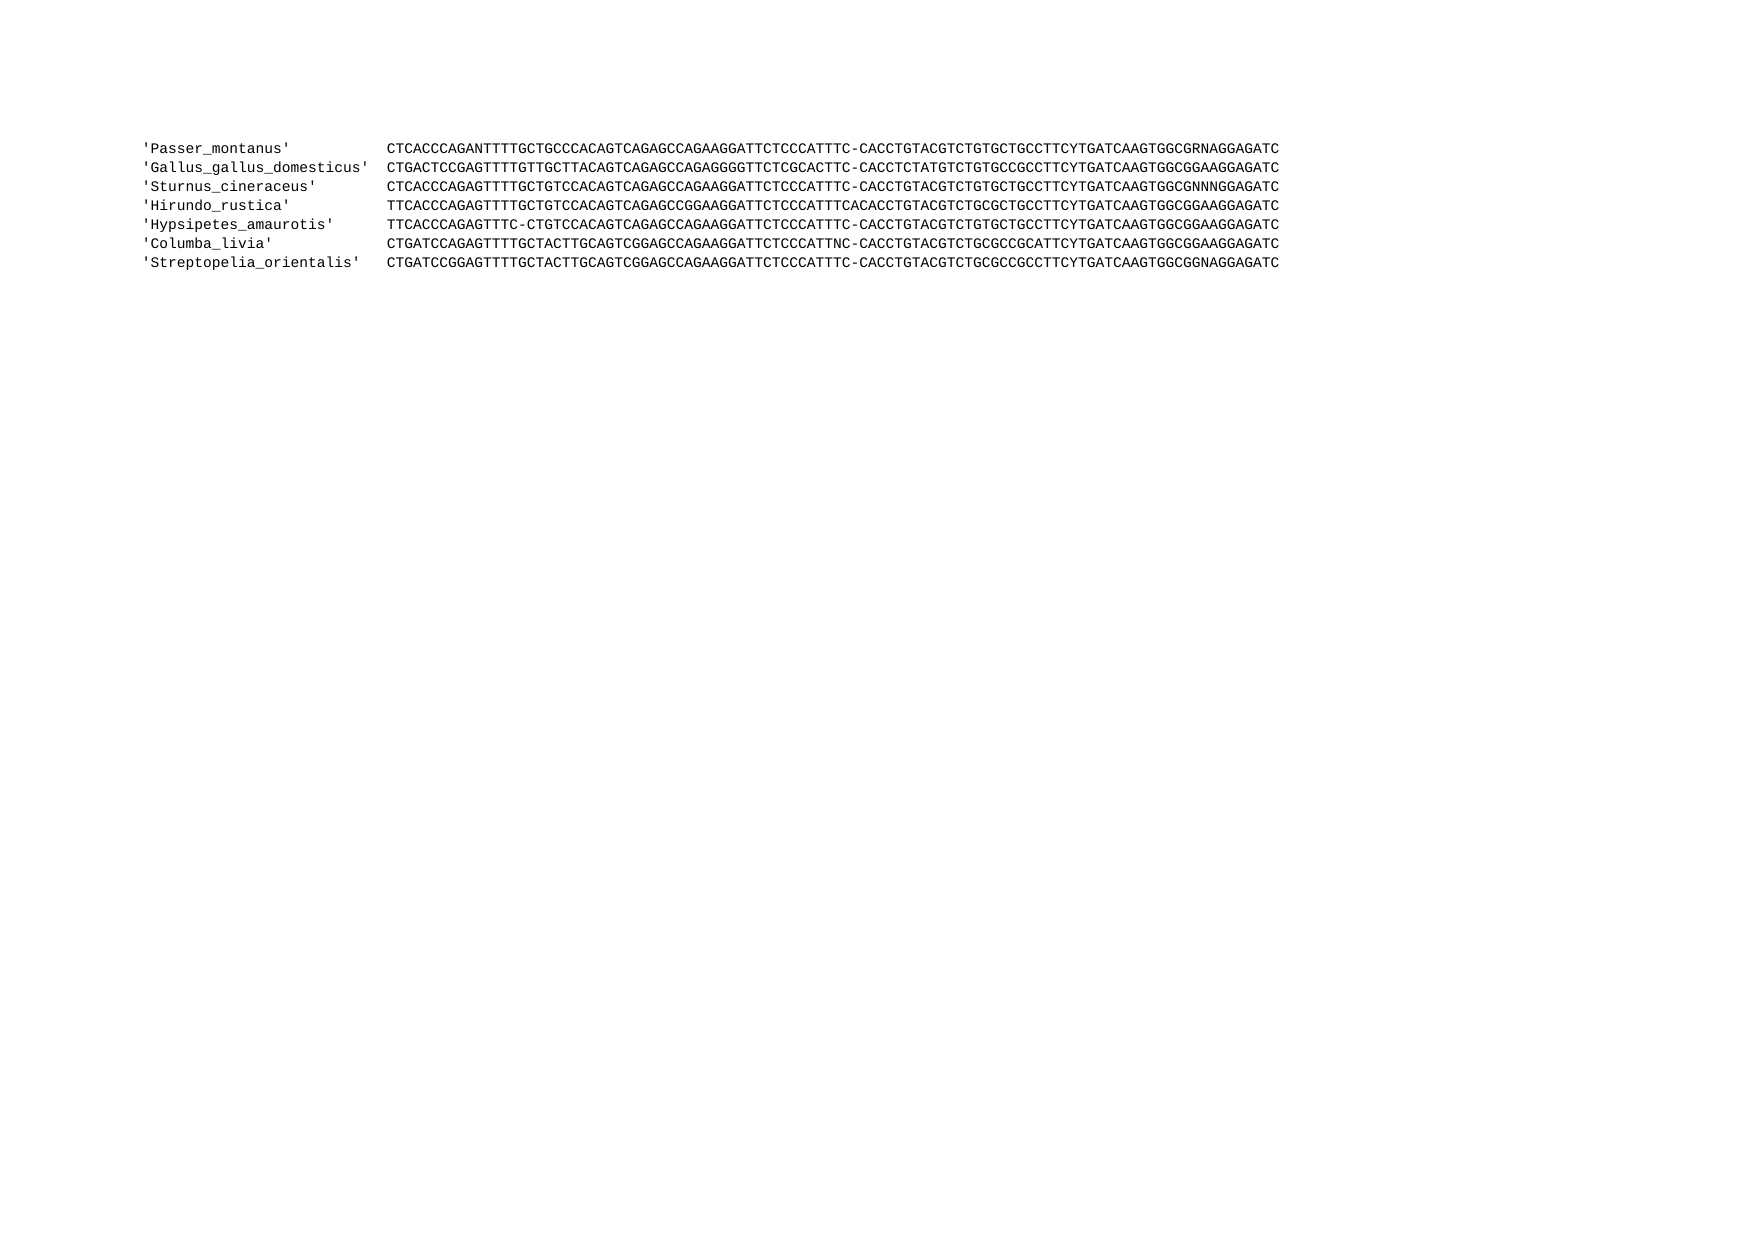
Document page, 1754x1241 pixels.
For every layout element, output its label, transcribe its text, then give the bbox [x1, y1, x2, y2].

text 'Streptopelia_orientalis' CTGATCCGGAGTTTTGCTACTTGCAGTCGGAGCCAGAAGGATTCTCCCATTTC-CACCTGTACGTCTGCGCCGCCTTCYTGATCAAGTGGCGGNAGGAGATC [142, 255, 1612, 272]
text 'Sturnus_cineraceus' CTCACCCAGAGTTTTGCTGTCCACAGTCAGAGCCAGAAGGATTCTCCCATTTC-CACCTGTACGTCTGTGCTGCCTTCYTGATCAAGTGGCGNNNGGAGATC [142, 179, 1612, 196]
text 'Columba_livia' CTGATCCAGAGTTTTGCTACTTGCAGTCGGAGCCAGAAGGATTCTCCCATTNC-CACCTGTACGTCTGCGCCGCATTCYTGATCAAGTGGCGGAAGGAGATC [142, 236, 1612, 253]
text 'Passer_montanus' CTCACCCAGANTTTTGCTGCCCACAGTCAGAGCCAGAAGGATTCTCCCATTTC-CACCTGTACGTCTGTGCTGCCTTCYTGATCAAGTGGCGRNAGGAGATC [142, 142, 1612, 158]
text 'Gallus_gallus_domesticus' CTGACTCCGAGTTTTGTTGCTTACAGTCAGAGCCAGAGGGGTTCTCGCACTTC-CACCTCTATGTCTGTGCCGCCTTCYTGATCAAGTGGCGGAAGGAGATC [142, 161, 1612, 177]
text 'Hypsipetes_amaurotis' TTCACCCAGAGTTTC-CTGTCCACAGTCAGAGCCAGAAGGATTCTCCCATTTC-CACCTGTACGTCTGTGCTGCCTTCYTGATCAAGTGGCGGAAGGAGATC [142, 217, 1612, 234]
text 'Hirundo_rustica' TTCACCCAGAGTTTTGCTGTCCACAGTCAGAGCCGGAAGGATTCTCCCATTTCACACCTGTACGTCTGCGCTGCCTTCYTGATCAAGTGGCGGAAGGAGATC [142, 198, 1612, 215]
